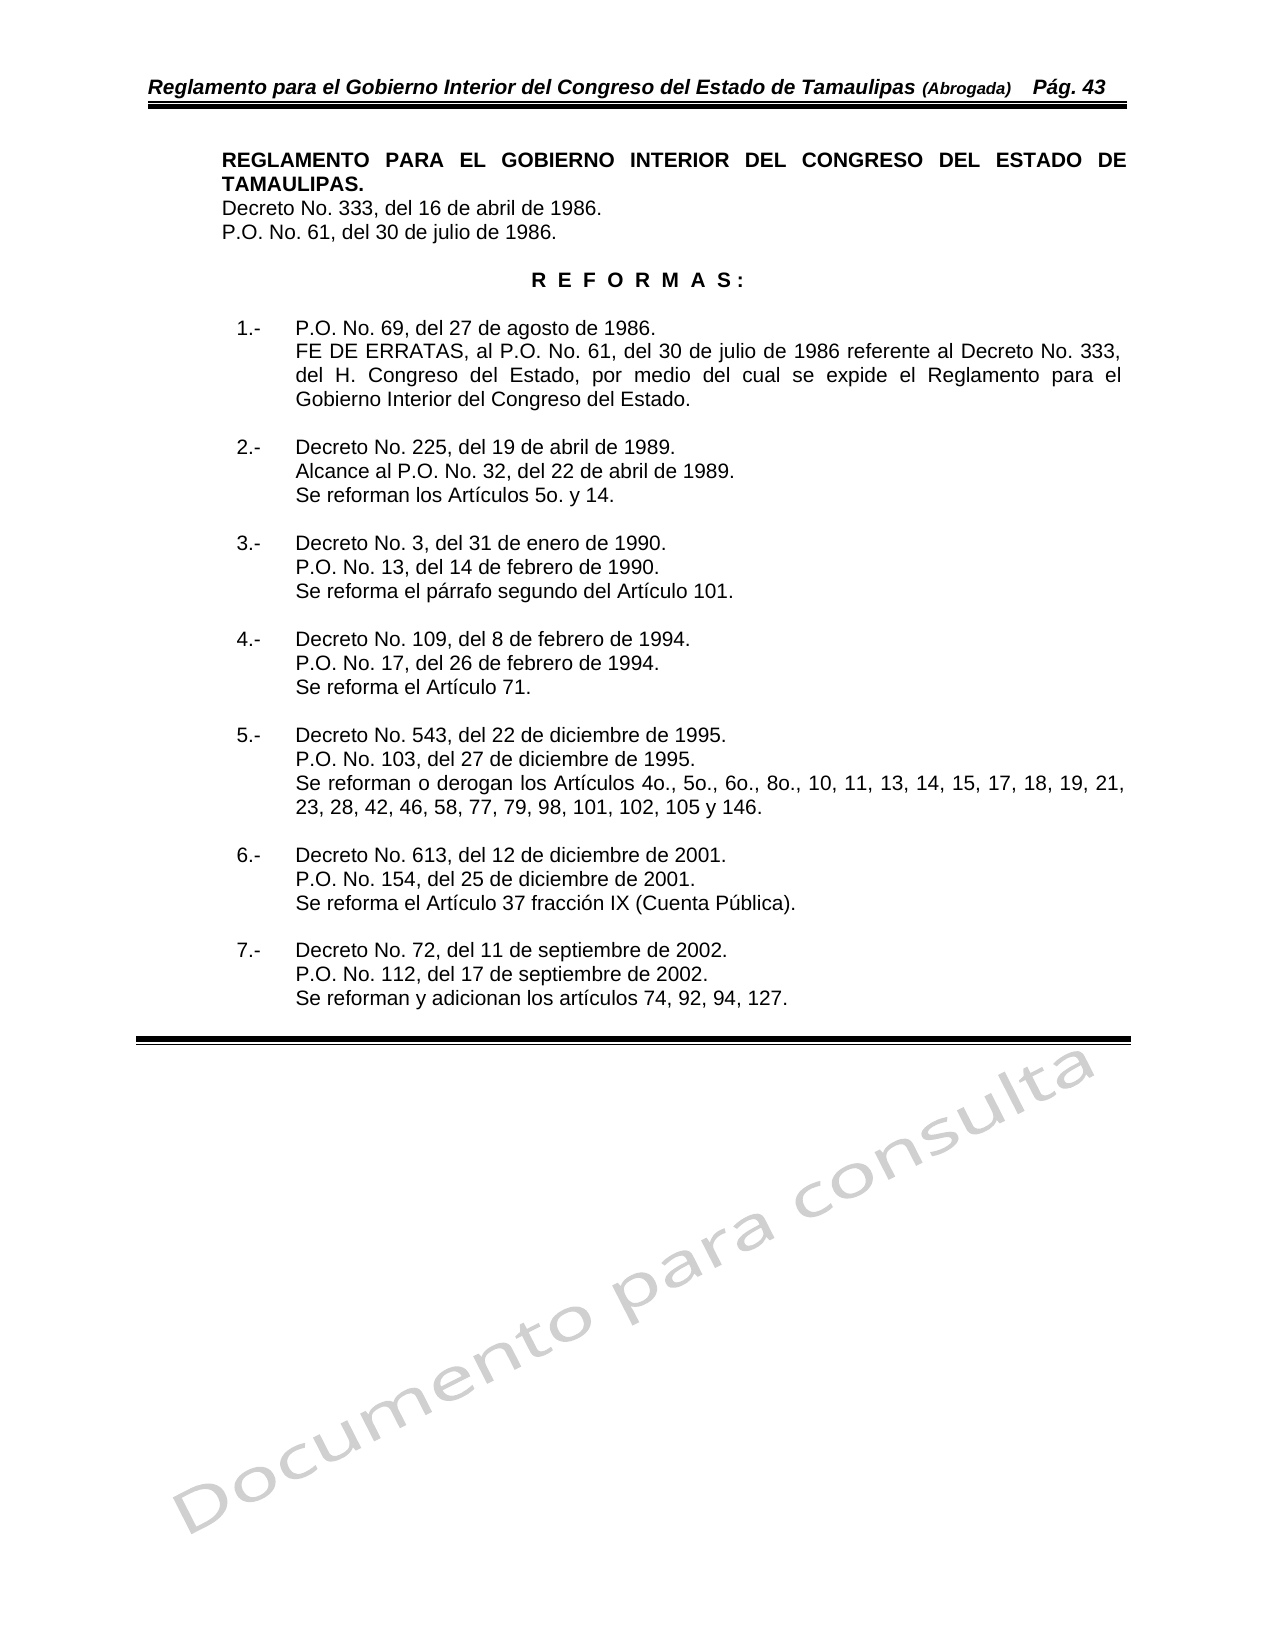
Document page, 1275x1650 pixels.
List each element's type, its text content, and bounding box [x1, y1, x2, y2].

list Se reforman y adicionan los artículos 74, 92, 94, 127. [236, 986, 1127, 1010]
list Se reforma el Artículo 71. [236, 675, 1127, 699]
list Decreto No. 72, del 11 de septiembre de 2002. [236, 938, 1127, 962]
list P.O. No. 17, del 26 de febrero de 1994. [236, 651, 1127, 675]
list P.O. No. 69, del 27 de agosto de 1986. [236, 315, 1127, 339]
list Alcance al P.O. No. 32, del 22 de abril de 1989. [236, 459, 1127, 483]
list Se reforman los Artículos 5o. y 14. [236, 483, 1127, 507]
list Decreto No. 543, del 22 de diciembre de 1995. [236, 723, 1127, 747]
list Decreto No. 613, del 12 de diciembre de 2001. [236, 842, 1127, 866]
list Decreto No. 109, del 8 de febrero de 1994. [236, 627, 1127, 651]
list Se reforma el párrafo segundo del Artículo 101. [236, 579, 1127, 603]
list Se reforman o derogan los Artículos 4o., 5o., 6o., 8o., 10, 11, 13, 14, 15, 17, 18, 19, 21, 23, 28, 42, 46, 58, 77, 79, 98, 101, 102, 105 y 146. [295, 771, 1127, 818]
list P.O. No. 112, del 17 de septiembre de 2002. [236, 962, 1127, 986]
list P.O. No. 13, del 14 de febrero de 1990. [236, 555, 1127, 579]
list P.O. No. 61, del 30 de julio de 1986. [221, 219, 1127, 243]
list FE DE ERRATAS, al P.O. No. 61, del 30 de julio de 1986 referente al Decreto No. 333, del H. Congreso del Estado, por medio del cual se expide el Reglamento para el Gobierno Interior del Congreso del Estado. [295, 339, 1122, 411]
text REGLAMENTO PARA EL GOBIERNO INTERIOR DEL CONGRESO DEL ESTADO DE TAMAULIPAS. [222, 148, 1127, 196]
list P.O. No. 154, del 25 de diciembre de 2001. [236, 866, 1127, 890]
list P.O. No. 103, del 27 de diciembre de 1995. [236, 747, 1127, 771]
list Decreto No. 3, del 31 de enero de 1990. [236, 531, 1127, 555]
list Se reforma el Artículo 37 fracción IX (Cuenta Pública). [236, 890, 1127, 914]
list Decreto No. 225, del 19 de abril de 1989. [236, 435, 1127, 459]
list R E F O R M A S : [148, 267, 1127, 291]
list Decreto No. 333, del 16 de abril de 1986. [221, 196, 1127, 219]
